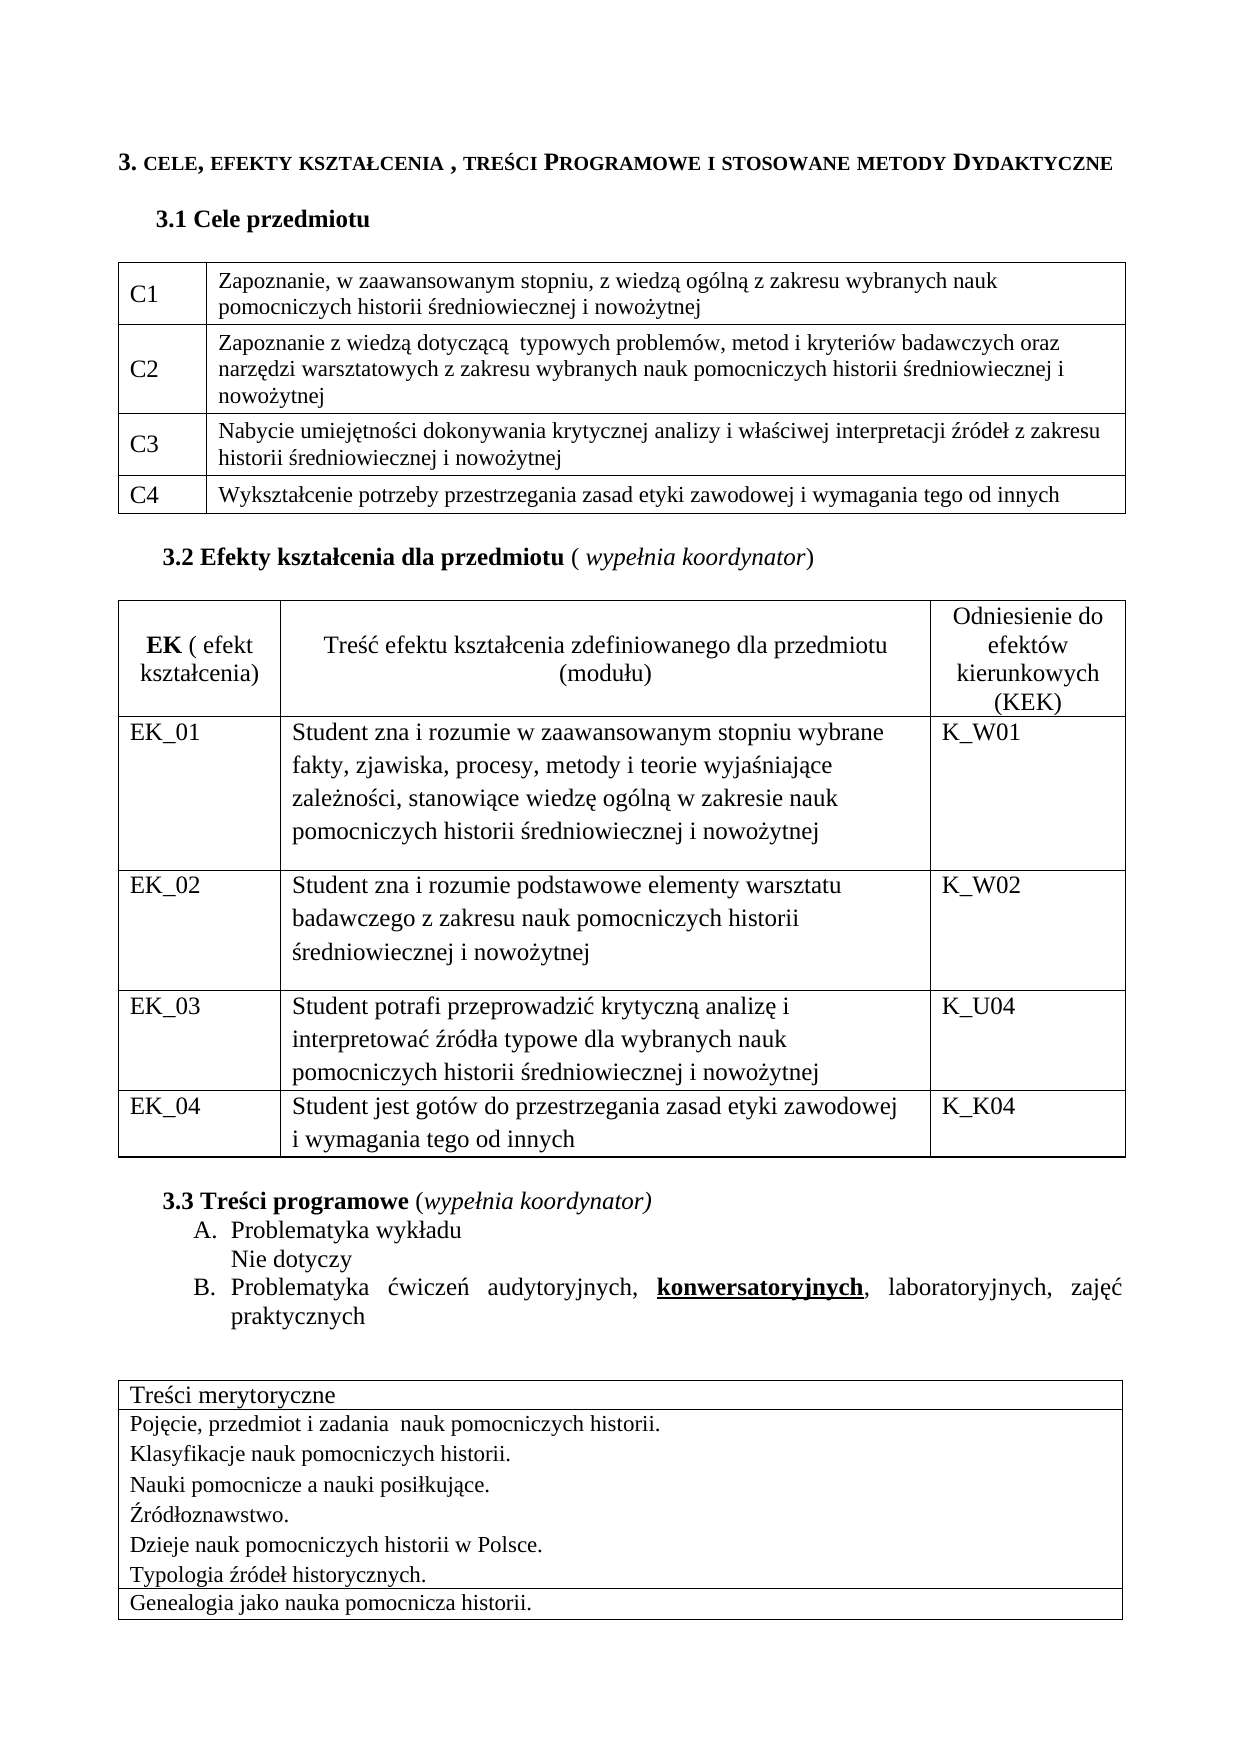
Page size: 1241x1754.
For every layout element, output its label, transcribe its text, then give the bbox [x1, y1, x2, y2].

table_cell Student zna i rozumie podstawowe elementy warsztatu badawczego z zakresu nauk pomocniczych historii średniowiecznej i nowożytnej [281, 871, 930, 990]
table_cell Pojęcie, przedmiot i zadania nauk pomocniczych historii. Klasyfikacje nauk pomocniczych historii. Nauki pomocnicze a nauki posiłkujące. Źródłoznawstwo. Dzieje nauk pomocniczych historii w Polsce. Typologia źródeł historycznych. [119, 1410, 1122, 1588]
list Problematyka wykładu [193, 1215, 1122, 1244]
text 3.2 Efekty kształcenia dla przedmiotu ( wypełnia koordynator) [162, 542, 1122, 571]
table_cell EK_02 [119, 871, 280, 990]
table_cell C3 [119, 414, 206, 474]
table_header Treść efektu kształcenia zdefiniowanego dla przedmiotu (modułu) [281, 601, 930, 716]
table_header EK ( efekt kształcenia) [119, 601, 280, 716]
text 3. cele, efekty kształcenia , treści Programowe i stosowane metody Dydaktyczne [118, 147, 1122, 176]
table_cell K_W01 [931, 717, 1125, 869]
table_cell EK_01 [119, 717, 280, 869]
table_cell EK_03 [119, 991, 280, 1090]
table_cell C2 [119, 325, 206, 412]
table_cell C4 [119, 476, 206, 513]
table_cell Wykształcenie potrzeby przestrzegania zasad etyki zawodowej i wymagania tego od innych [207, 476, 1125, 513]
list 3.3 Treści programowe (wypełnia koordynator) [162, 1186, 1122, 1215]
table_cell Student jest gotów do przestrzegania zasad etyki zawodowej i wymagania tego od innych [281, 1091, 930, 1156]
table_header C1 [119, 263, 206, 324]
table_cell K_K04 [931, 1091, 1125, 1156]
table_header Zapoznanie, w zaawansowanym stopniu, z wiedzą ogólną z zakresu wybranych nauk pomocniczych historii średniowiecznej i nowożytnej [207, 263, 1125, 324]
table_header Odniesienie do efektów kierunkowych (KEK) [931, 601, 1125, 716]
table_cell Student zna i rozumie w zaawansowanym stopniu wybrane fakty, zjawiska, procesy, metody i teorie wyjaśniające zależności, stanowiące wiedzę ogólną w zakresie nauk pomocniczych historii średniowiecznej i nowożytnej [281, 717, 930, 869]
table_cell Student potrafi przeprowadzić krytyczną analizę i interpretować źródła typowe dla wybranych nauk pomocniczych historii średniowiecznej i nowożytnej [281, 991, 930, 1090]
list Problematyka ćwiczeń audytoryjnych, konwersatoryjnych, laboratoryjnych, zajęć praktycznych [193, 1272, 1122, 1330]
table_header Treści merytoryczne [119, 1381, 1122, 1409]
table_cell Zapoznanie z wiedzą dotyczącą typowych problemów, metod i kryteriów badawczych oraz narzędzi warsztatowych z zakresu wybranych nauk pomocniczych historii średniowiecznej i nowożytnej [207, 325, 1125, 412]
table_cell K_U04 [931, 991, 1125, 1090]
table_cell Nabycie umiejętności dokonywania krytycznej analizy i właściwej interpretacji źródeł z zakresu historii średniowiecznej i nowożytnej [207, 414, 1125, 474]
list Nie dotyczy [231, 1244, 1122, 1272]
text 3.1 Cele przedmiotu [156, 204, 1122, 233]
table_cell K_W02 [931, 871, 1125, 990]
table_cell EK_04 [119, 1091, 280, 1156]
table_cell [119, 1589, 1122, 1619]
